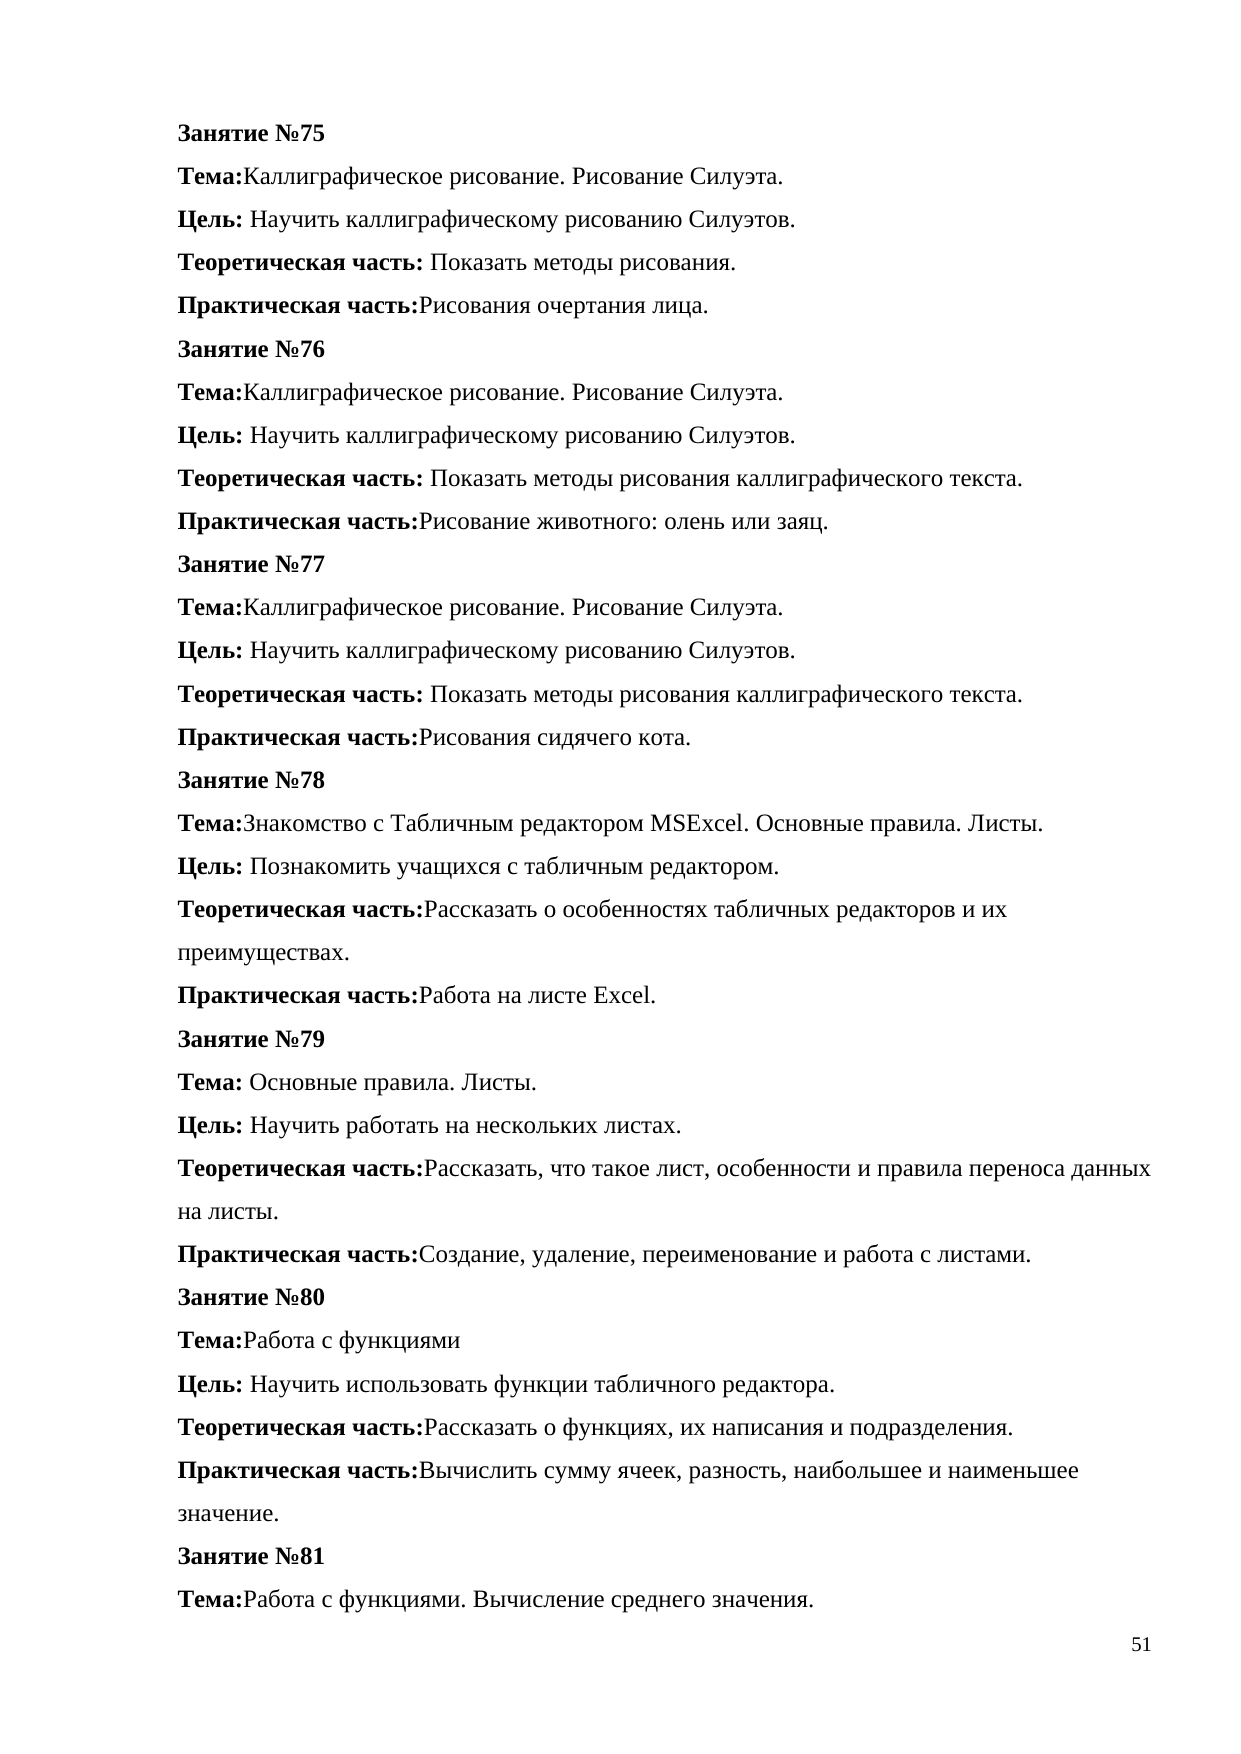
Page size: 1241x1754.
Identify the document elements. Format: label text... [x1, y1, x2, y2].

text Теоретическая часть:Рассказать о особенностях табличных редакторов и их преимуществах. [177, 894, 1152, 966]
text Занятие №81 [177, 1541, 1152, 1570]
text Теоретическая часть:Рассказать, что такое лист, особенности и правила переноса данных на листы. [177, 1153, 1152, 1225]
text Тема:Каллиграфическое рисование. Рисование Силуэта. [177, 377, 1152, 406]
text Занятие №75 [177, 118, 1152, 147]
text Тема: Основные правила. Листы. [177, 1067, 1152, 1096]
text Практическая часть:Создание, удаление, переименование и работа с листами. [177, 1239, 1152, 1268]
text Практическая часть:Рисование животного: олень или заяц. [177, 506, 1152, 535]
text Теоретическая часть: Показать методы рисования каллиграфического текста. [177, 679, 1152, 707]
text Тема:Работа с функциями [177, 1326, 1152, 1354]
text Цель: Научить использовать функции табличного редактора. [177, 1369, 1152, 1397]
text Занятие №79 [177, 1024, 1152, 1052]
text Занятие №78 [177, 765, 1152, 794]
text Теоретическая часть: Показать методы рисования. [177, 247, 1152, 276]
text Цель: Научить работать на нескольких листах. [177, 1110, 1152, 1139]
text Цель: Научить каллиграфическому рисованию Силуэтов. [177, 420, 1152, 449]
text Занятие №76 [177, 334, 1152, 362]
text Занятие №80 [177, 1282, 1152, 1311]
text Практическая часть:Работа на листе Excel. [177, 981, 1152, 1009]
text Цель: Научить каллиграфическому рисованию Силуэтов. [177, 636, 1152, 664]
text Тема:Каллиграфическое рисование. Рисование Силуэта. [177, 592, 1152, 621]
text Теоретическая часть:Рассказать о функциях, их написания и подразделения. [177, 1412, 1152, 1441]
text Тема:Работа с функциями. Вычисление среднего значения. [177, 1584, 1152, 1613]
text Цель: Познакомить учащихся с табличным редактором. [177, 851, 1152, 880]
text Практическая часть:Рисования сидячего кота. [177, 722, 1152, 751]
text Теоретическая часть: Показать методы рисования каллиграфического текста. [177, 463, 1152, 492]
text Практическая часть:Рисования очертания лица. [177, 291, 1152, 319]
text Занятие №77 [177, 549, 1152, 578]
text Цель: Научить каллиграфическому рисованию Силуэтов. [177, 204, 1152, 233]
text Тема:Знакомство с Табличным редактором MSExcel. Основные правила. Листы. [177, 808, 1152, 837]
text Практическая часть:Вычислить сумму ячеек, разность, наибольшее и наименьшее значение. [177, 1455, 1152, 1527]
text Тема:Каллиграфическое рисование. Рисование Силуэта. [177, 161, 1152, 190]
